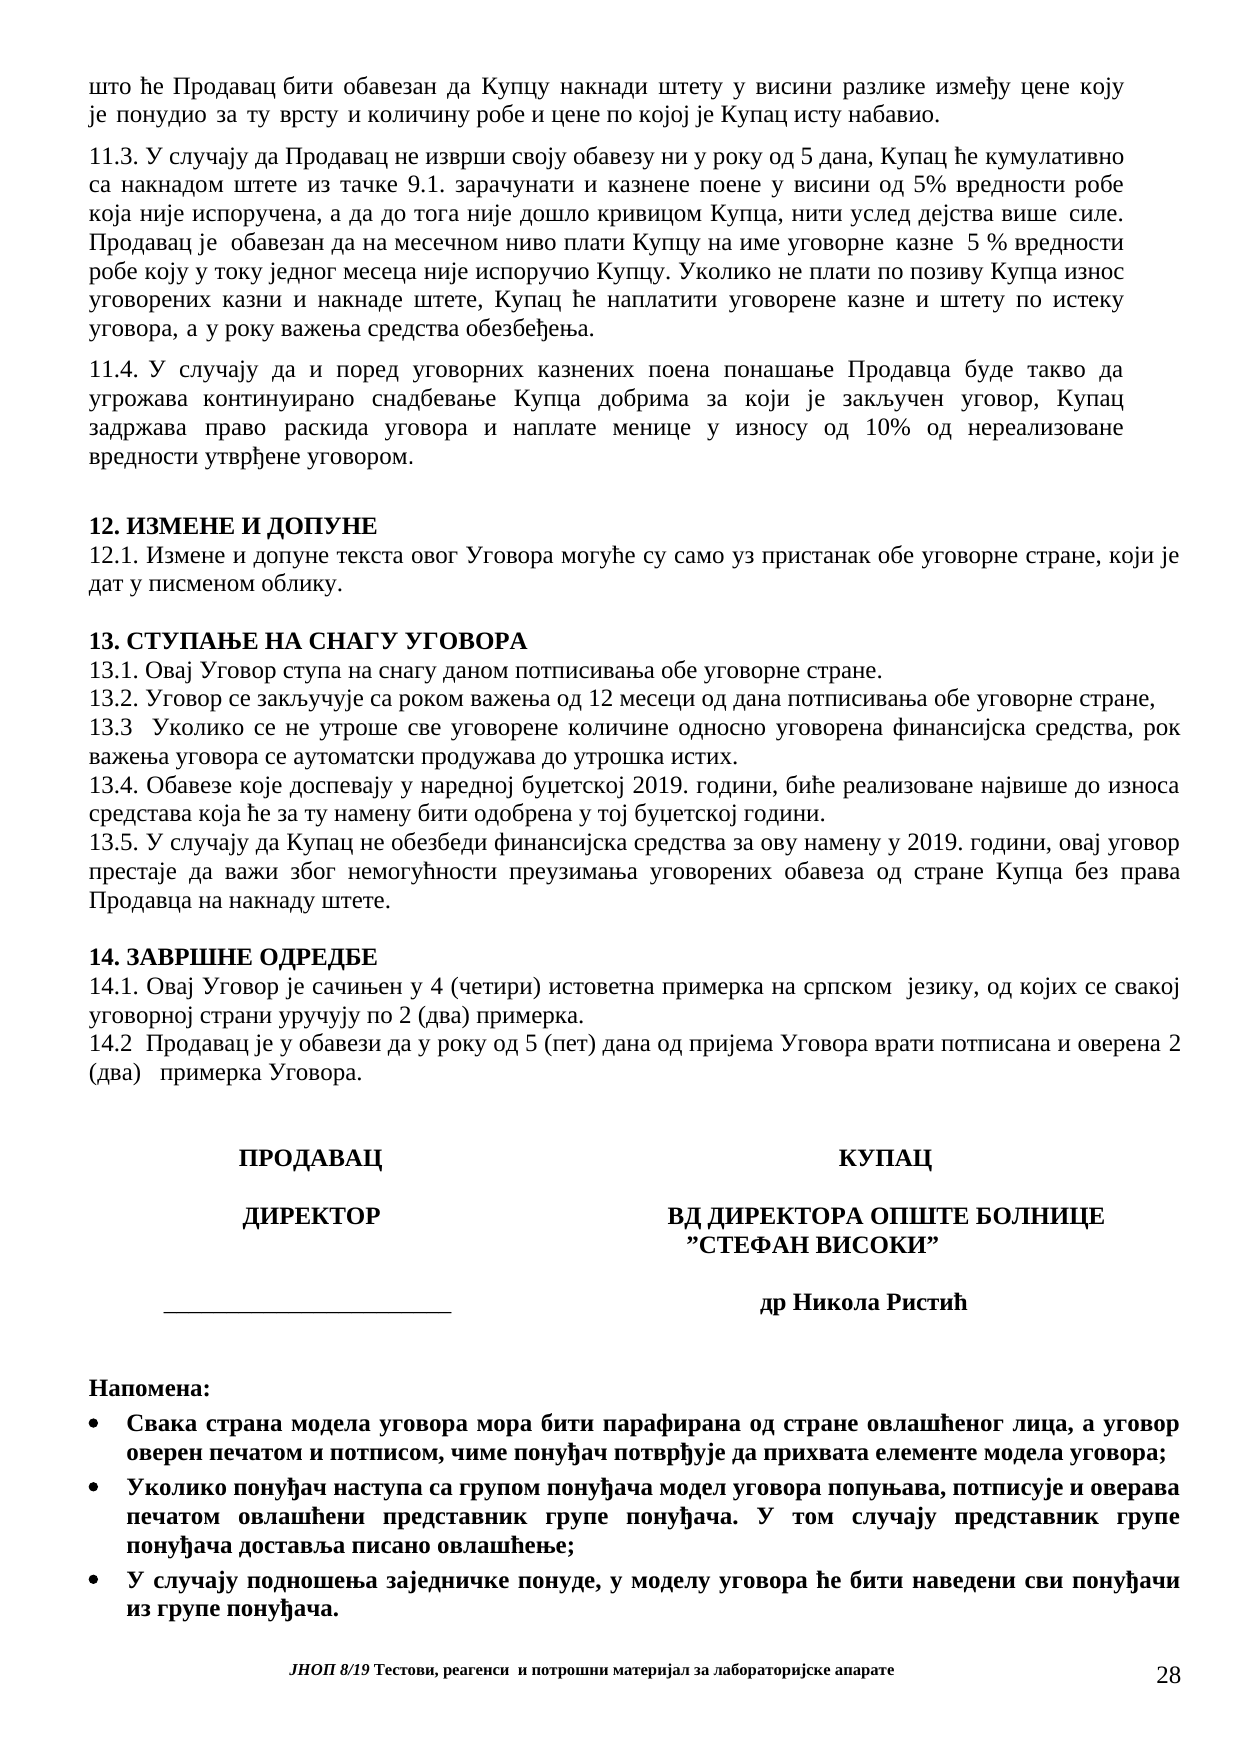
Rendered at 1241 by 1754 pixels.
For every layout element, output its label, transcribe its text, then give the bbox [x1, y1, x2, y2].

text 13.3 Уколико се не утроше све уговорене количине односно уговорена финансијска средства, рок важења уговора се аутоматски продужава до утрошка истих. [89, 712, 1181, 770]
text 11.4. У случају да и поред уговорних казнених поена понашање Продавца буде такво да угрожава континуирано снадбевање Купца добрима за који је закључен уговор, Купац задржава право раскида уговора и наплате менице у износу од 10% од нереализоване вредности утврђене уговором. [89, 354, 1124, 470]
text 14.2 Продавац је у обавези да у року од 5 (пет) дана од пријема Уговора врати потписана и оверена 2 (два) примерка Уговора. [89, 1028, 1181, 1086]
list У случају подношења заједничке понуде, у моделу уговора ће бити наведени сви понуђачи из групе понуђача. [89, 1565, 1181, 1622]
text 14. ЗАВРШНЕ ОДРЕДБЕ [89, 942, 1181, 971]
text 13. СТУПАЊЕ НА СНАГУ УГОВОРА [89, 626, 1181, 655]
list Свака страна модела уговора мора бити парафирана од стране овлашћеног лица, а уговор оверен печатом и потписом, чиме понуђач потврђује да прихвата елементе модела уговора; [89, 1408, 1181, 1466]
text Напомена: [89, 1373, 1181, 1402]
text ПРОДАВАЦ КУПАЦ [164, 1143, 1181, 1201]
text 14.1. Овај Уговор је сачињен у 4 (четири) истоветна примерка на српском језику, од којих се свакој уговорној страни уручују по 2 (два) примерка. [89, 971, 1181, 1028]
text 13.1. Овај Уговор ступа на снагу даном потписивања обе уговорне стране. [89, 655, 1181, 683]
text 13.2. Уговор се закључује са роком важења од 12 месеци од дана потписивања обе уговорне стране, [89, 683, 1181, 712]
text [89, 71, 1124, 128]
list Уколико понуђач наступа са групом понуђача модел уговора попуњава, потписује и оверава печатом овлашћени представник групе понуђача. У том случају представник групе понуђача доставља писано овлашћење; [89, 1472, 1181, 1558]
text 11.3. У случају да Продавац не изврши своју обавезу ни у року од 5 дана, Купац ће кумулативно са накнадом штете из тачке 9.1. зарачунати и казнене поене у висини од 5% вредности робе која није испоручена, а да до тога није дошло кривицом Купца, нити услед дејства више силе. Продавац је обавезан да на месечном ниво плати Купцу на име уговорне казне 5 % вредности робе коју у току једног месеца није испоручио Купцу. Уколико не плати по позиву Купца износ уговорених казни и накнаде штете, Купац ће наплатити уговорене казне и штету по истеку уговора, а у року важења средства обезбеђења. [89, 141, 1124, 342]
text 13.5. У случају да Купац не обезбеди финансијска средства за ову намену у 2019. години, овај уговор престаје да важи због немогућности преузимања уговорених обавеза од стране Купца без права Продавца на накнаду штете. [89, 827, 1181, 913]
text ДИРЕКТОР ВД ДИРЕКТОРА ОПШТЕ БОЛНИЦЕ ”СТЕФАН ВИСОКИ” [89, 1201, 1181, 1287]
text 13.4. Обавезе које доспевају у наредној буџетској 2019. години, биће реализоване највише до износа средстава која ће за ту намену бити одобрена у тој буџетској години. [89, 770, 1181, 827]
text _______________________ др Никола Ристић [89, 1287, 1181, 1316]
text 12.1. Измене и допуне текста овог Уговора могуће су само уз пристанак обе уговорне стране, који је дат у писменом облику. [89, 540, 1181, 597]
text 12. ИЗМЕНЕ И ДОПУНЕ [89, 511, 1181, 540]
